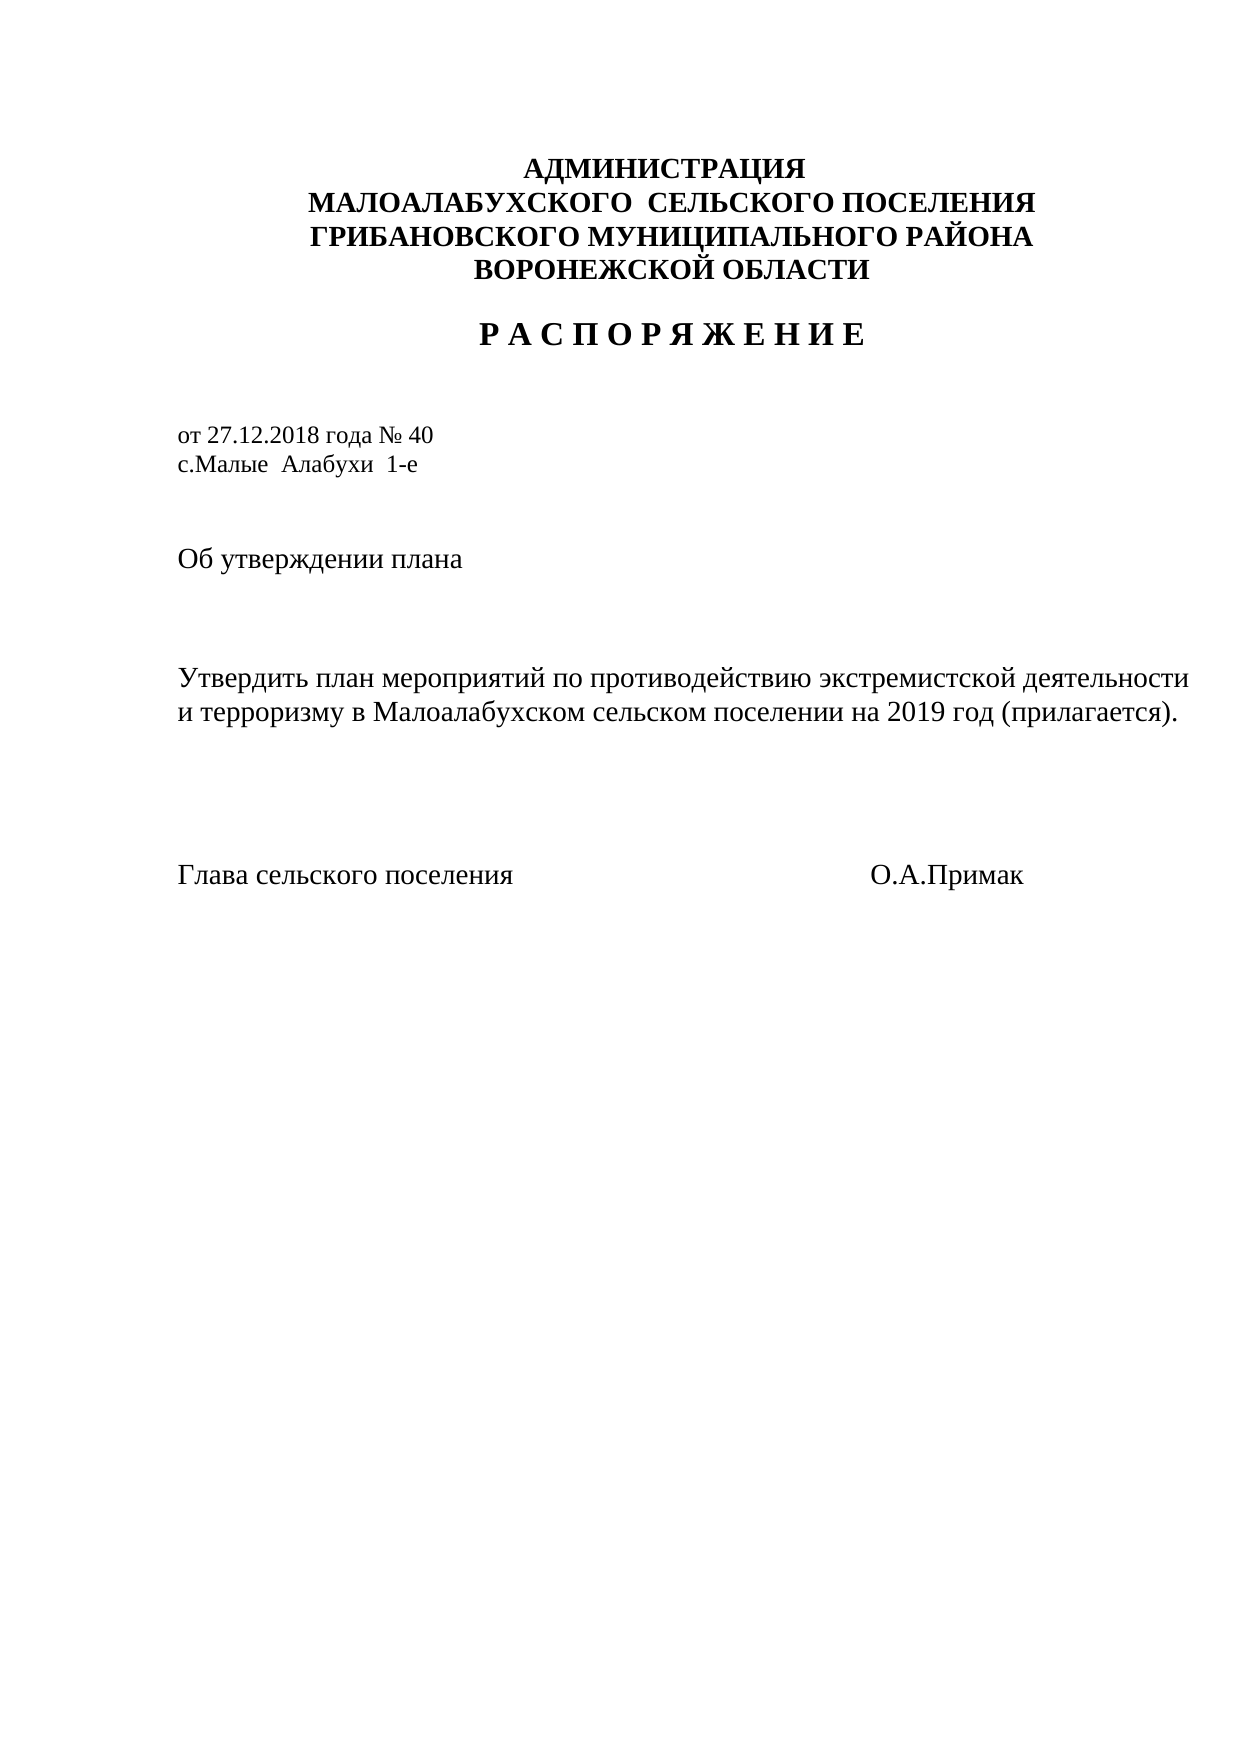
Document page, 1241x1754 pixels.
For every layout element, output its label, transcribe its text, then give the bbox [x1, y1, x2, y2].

text с.Малые Алабухи 1-е [177, 449, 1152, 477]
text Утвердить план мероприятий по противодействию экстремистской деятельности и терроризму в Малоалабухском сельском поселении на 2019 год (прилагается). [177, 661, 1190, 728]
text Об утверждении плана [177, 541, 1152, 574]
text ГРИБАНОВСКОГО МУНИЦИПАЛЬНОГО РАЙОНА [177, 219, 1152, 252]
text АДМИНИСТРАЦИЯ [177, 152, 1152, 185]
text МАЛОАЛАБУХСКОГО СЕЛЬСКОГО ПОСЕЛЕНИЯ [177, 185, 1152, 219]
text Глава сельского поселения О.А.Примак [177, 857, 1152, 891]
text от 27.12.2018 года № 40 [177, 420, 1152, 449]
text Р А С П О Р Я Ж Е Н И Е [177, 314, 1152, 353]
text ВОРОНЕЖСКОЙ ОБЛАСТИ [177, 252, 1152, 286]
